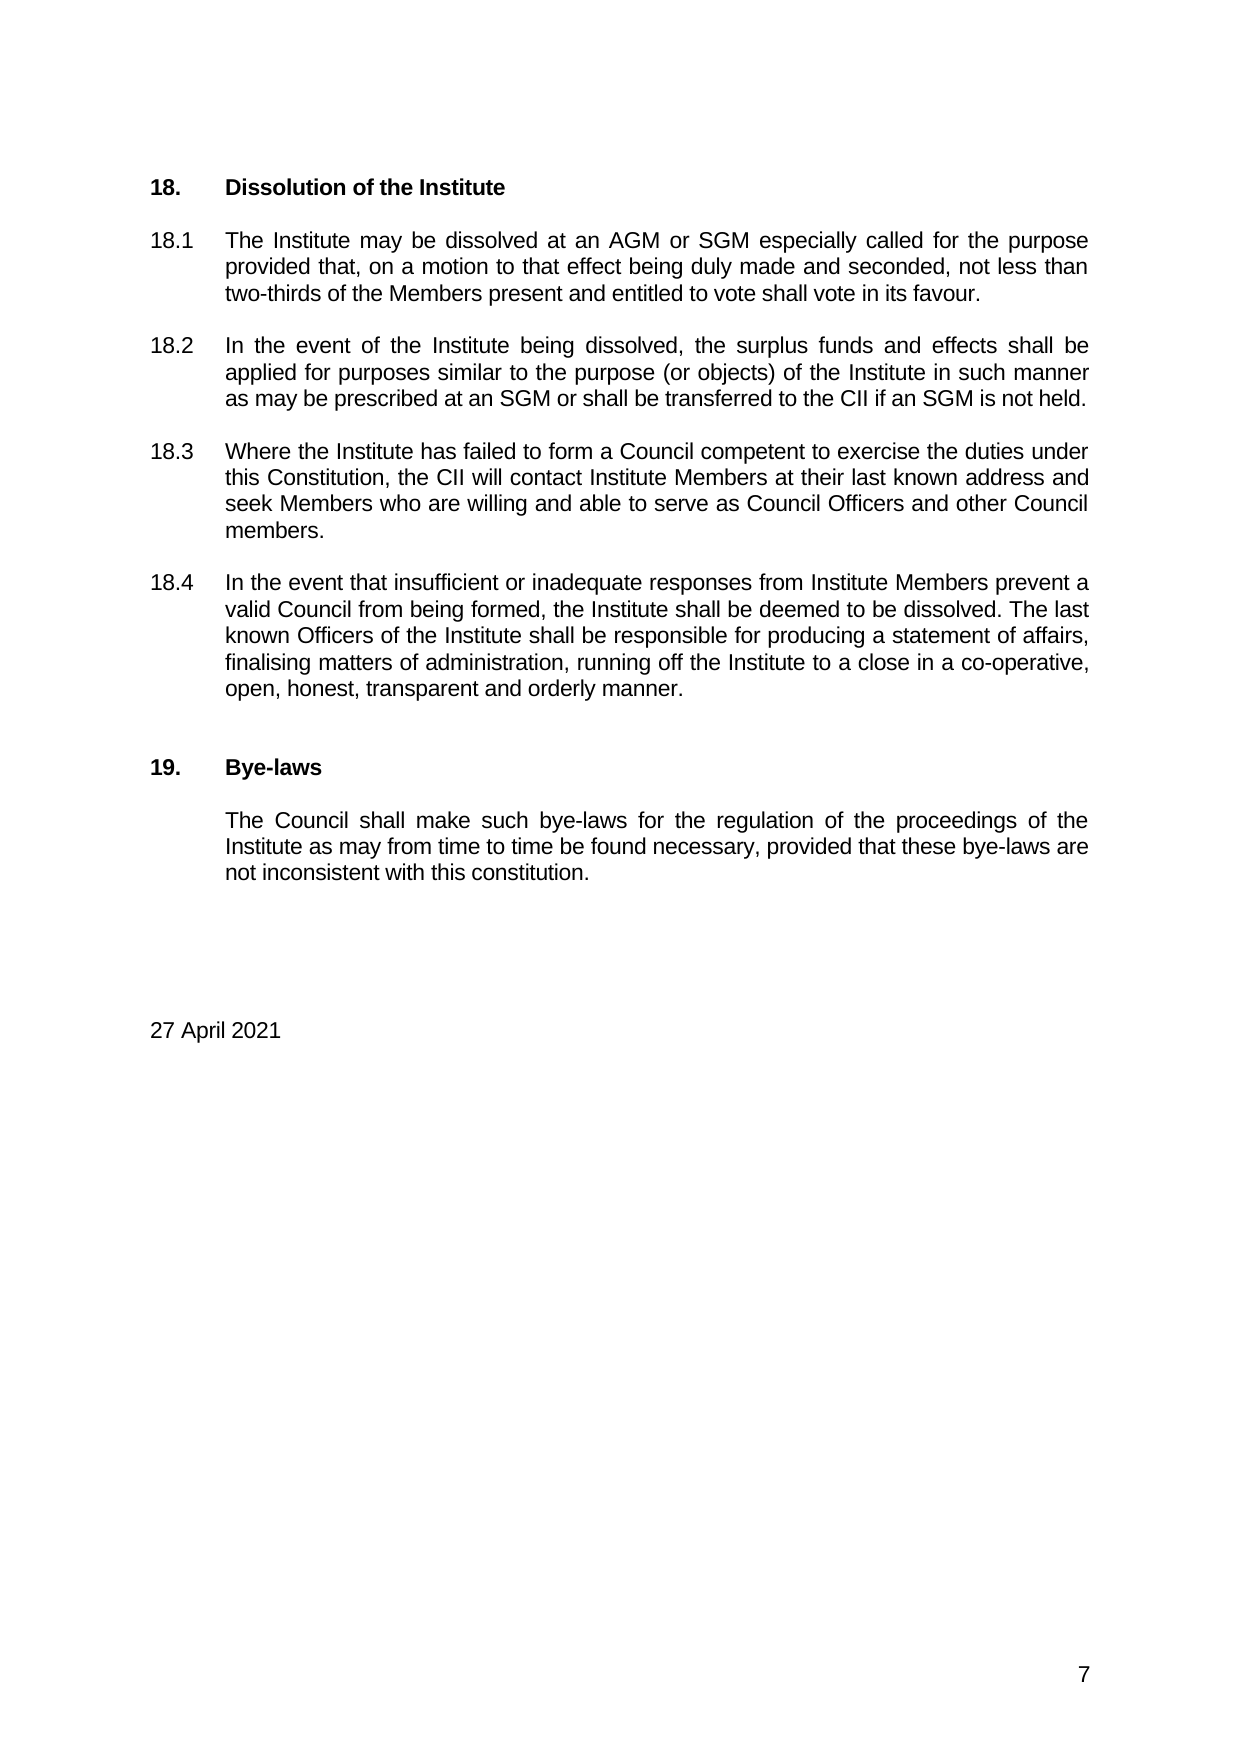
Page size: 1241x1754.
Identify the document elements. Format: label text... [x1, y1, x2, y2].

list The Institute may be dissolved at an AGM or SGM especially called for the purpose provided that, on a motion to that effect being duly made and seconded, not less than two-thirds of the Members present and entitled to vote shall vote in its favour. [150, 227, 1090, 306]
list Bye-laws [150, 754, 1090, 780]
text The Council shall make such bye-laws for the regulation of the proceedings of the Institute as may from time to time be found necessary, provided that these bye-laws are not inconsistent with this constitution. [225, 807, 1090, 886]
list In the event that insufficient or inadequate responses from Institute Members prevent a valid Council from being formed, the Institute shall be deemed to be dissolved. The last known Officers of the Institute shall be responsible for producing a statement of affairs, finalising matters of administration, running off the Institute to a close in a co-operative, open, honest, transparent and orderly manner. [150, 569, 1090, 701]
list In the event of the Institute being dissolved, the surplus funds and effects shall be applied for purposes similar to the purpose (or objects) of the Institute in such manner as may be prescribed at an SGM or shall be transferred to the CII if an SGM is not held. [150, 332, 1090, 411]
list Dissolution of the Institute [150, 174, 1090, 200]
text 27 April 2021 [150, 1017, 1090, 1044]
list Where the Institute has failed to form a Council competent to exercise the duties under this Constitution, the CII will contact Institute Members at their last known address and seek Members who are willing and able to serve as Council Officers and other Council members. [150, 438, 1090, 543]
